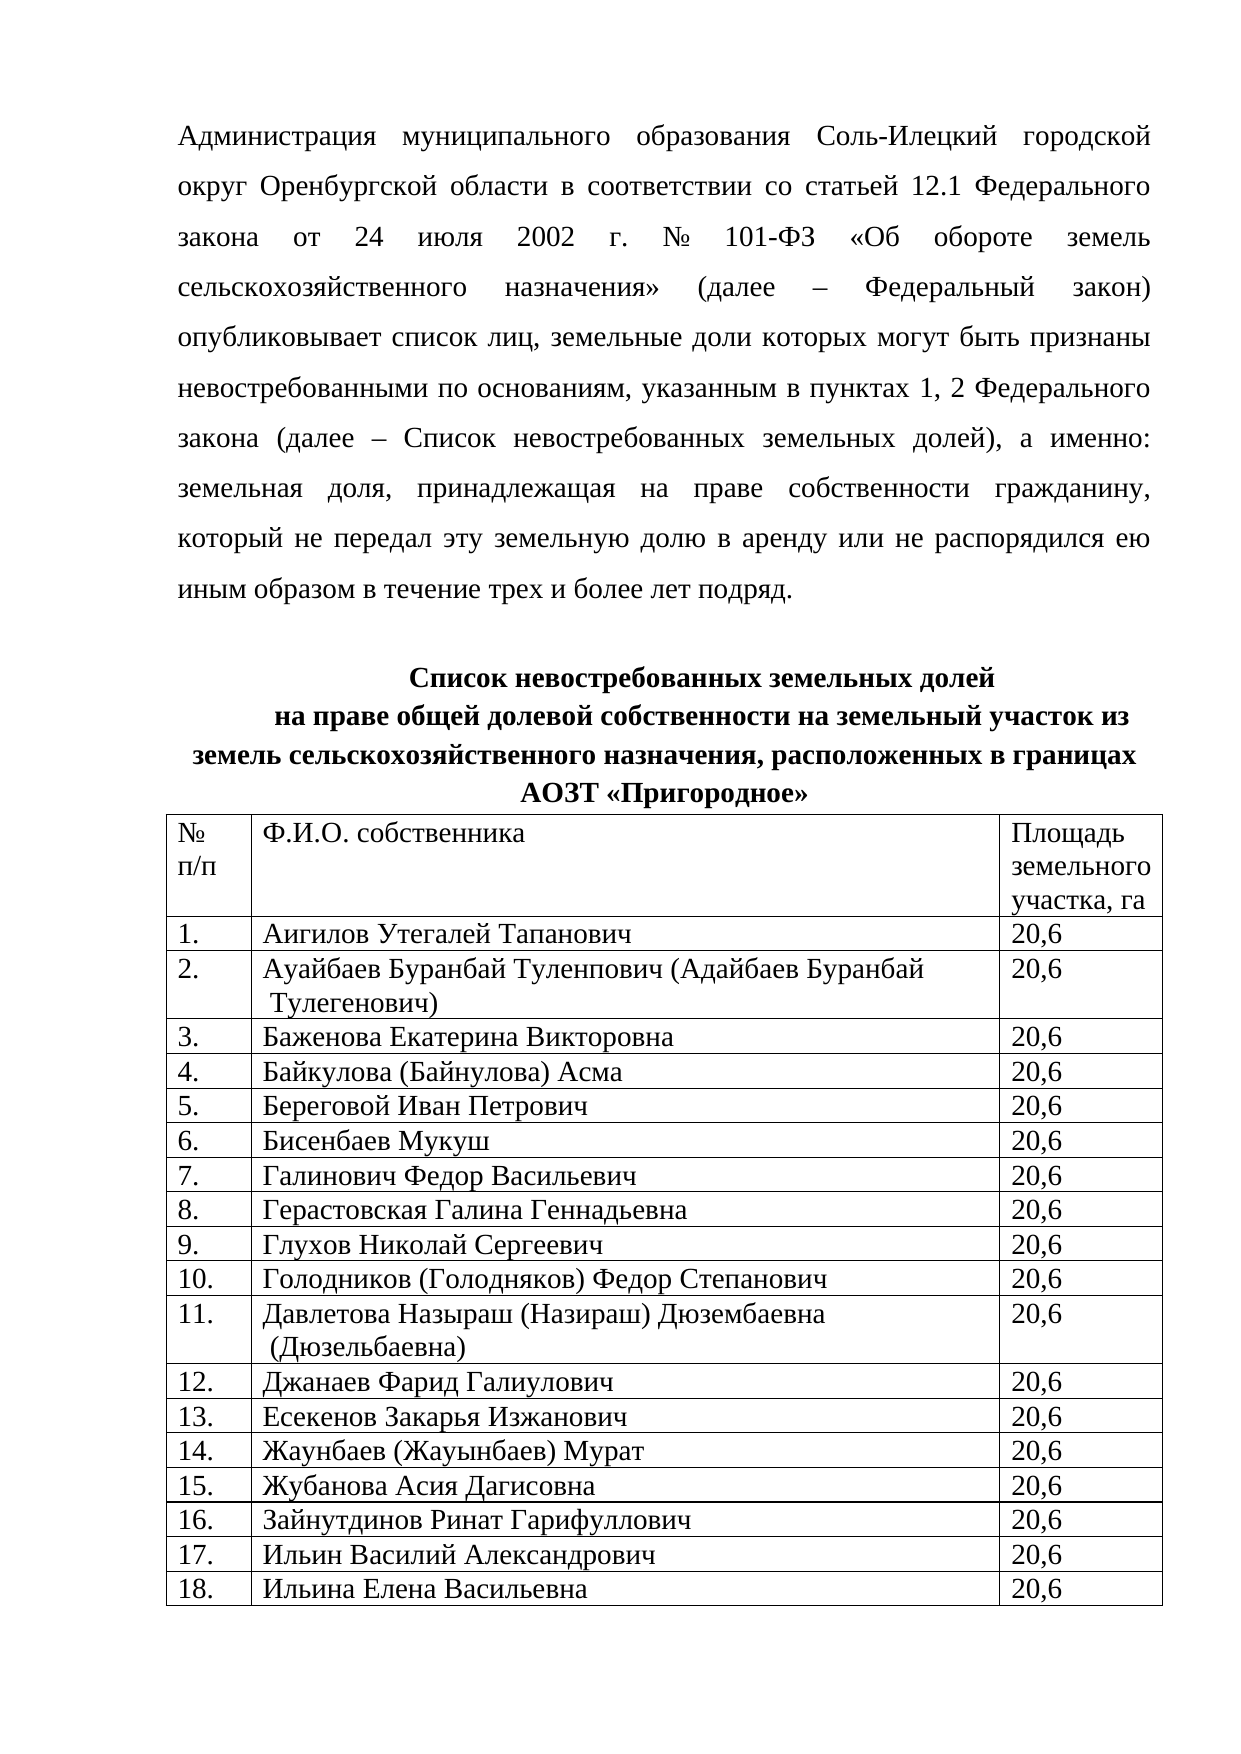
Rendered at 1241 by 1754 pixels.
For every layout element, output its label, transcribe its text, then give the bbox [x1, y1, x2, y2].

table_cell Джанаев Фарид Галиулович [252, 1364, 999, 1398]
table_cell Давлетова Назыраш (Назираш) Дюзембаевна (Дюзельбаевна) [252, 1296, 999, 1363]
table_cell [167, 1261, 251, 1295]
table_header № п/п [167, 815, 251, 916]
table_cell 20,6 [1000, 1158, 1162, 1191]
table_cell 20,6 [1000, 1433, 1162, 1467]
table_cell 20,6 [1000, 1054, 1162, 1087]
table_cell 20,6 [1000, 1503, 1162, 1536]
table_cell [167, 1227, 251, 1260]
table_cell Береговой Иван Петрович [252, 1089, 999, 1122]
table_cell Ильина Елена Васильевна [252, 1572, 999, 1605]
text на праве общей долевой собственности на земельный участок из земель сельскохозяйственного назначения, расположенных в границах АОЗТ «Пригородное» [177, 698, 1152, 809]
table_cell [167, 951, 251, 1018]
table_cell [167, 1399, 251, 1432]
table_cell [167, 1537, 251, 1571]
table_cell [167, 1296, 251, 1363]
table_cell 20,6 [1000, 1296, 1162, 1363]
table_cell 20,6 [1000, 1019, 1162, 1053]
table_header Ф.И.О. собственника [252, 815, 999, 916]
table_cell Герастовская Галина Геннадьевна [252, 1192, 999, 1226]
table_cell Голодников (Голодняков) Федор Степанович [252, 1261, 999, 1295]
table_cell Байкулова (Байнулова) Асма [252, 1054, 999, 1087]
table_cell 20,6 [1000, 1468, 1162, 1501]
table_cell Есекенов Закарья Изжанович [252, 1399, 999, 1432]
table_cell [167, 1089, 251, 1122]
table_cell 20,6 [1000, 1192, 1162, 1226]
table_cell [167, 1192, 251, 1226]
table_cell Баженова Екатерина Викторовна [252, 1019, 999, 1053]
table_cell Ауайбаев Буранбай Туленпович (Адайбаев Буранбай Тулегенович) [252, 951, 999, 1018]
table_cell Ильин Василий Александрович [252, 1537, 999, 1571]
table_cell 20,6 [1000, 1572, 1162, 1605]
table_cell 20,6 [1000, 1399, 1162, 1432]
table_cell [167, 1019, 251, 1053]
table_cell Бисенбаев Мукуш [252, 1123, 999, 1157]
table_cell [167, 1433, 251, 1467]
table_cell [167, 1054, 251, 1087]
table_cell [167, 1572, 251, 1605]
table_cell 20,6 [1000, 1123, 1162, 1157]
table_cell 20,6 [1000, 917, 1162, 950]
table_cell Глухов Николай Сергеевич [252, 1227, 999, 1260]
table_cell Галинович Федор Васильевич [252, 1158, 999, 1191]
text Администрация муниципального образования Соль-Илецкий городской округ Оренбургской области в соответствии со статьей 12.1 Федерального закона от 24 июля 2002 г. № 101-ФЗ «Об обороте земель сельскохозяйственного назначения» (далее – Федеральный закон) опубликовывает список лиц, земельные доли которых могут быть признаны невостребованными по основаниям, указанным в пунктах 1, 2 Федерального закона (далее – Список невостребованных земельных долей), а именно: земельная доля, принадлежащая на праве собственности гражданину, который не передал эту земельную долю в аренду или не распорядился ею иным образом в течение трех и более лет подряд. [177, 118, 1152, 604]
table_cell 20,6 [1000, 1537, 1162, 1571]
table_cell [167, 1123, 251, 1157]
table_cell 20,6 [1000, 1227, 1162, 1260]
table_cell Аигилов Утегалей Тапанович [252, 917, 999, 950]
table_cell 20,6 [1000, 1364, 1162, 1398]
table_cell Зайнутдинов Ринат Гарифуллович [252, 1503, 999, 1536]
table_cell [167, 917, 251, 950]
table_cell 20,6 [1000, 1089, 1162, 1122]
text Список невостребованных земельных долей [177, 660, 1152, 693]
table_cell [167, 1158, 251, 1191]
table_cell [167, 1364, 251, 1398]
table_cell 20,6 [1000, 1261, 1162, 1295]
table_cell Жубанова Асия Дагисовна [252, 1468, 999, 1501]
table_cell [167, 1503, 251, 1536]
table_cell Жаунбаев (Жауынбаев) Мурат [252, 1433, 999, 1467]
table_cell [167, 1468, 251, 1501]
table_cell 20,6 [1000, 951, 1162, 1018]
table_header Площадь земельного участка, га [1000, 815, 1162, 916]
